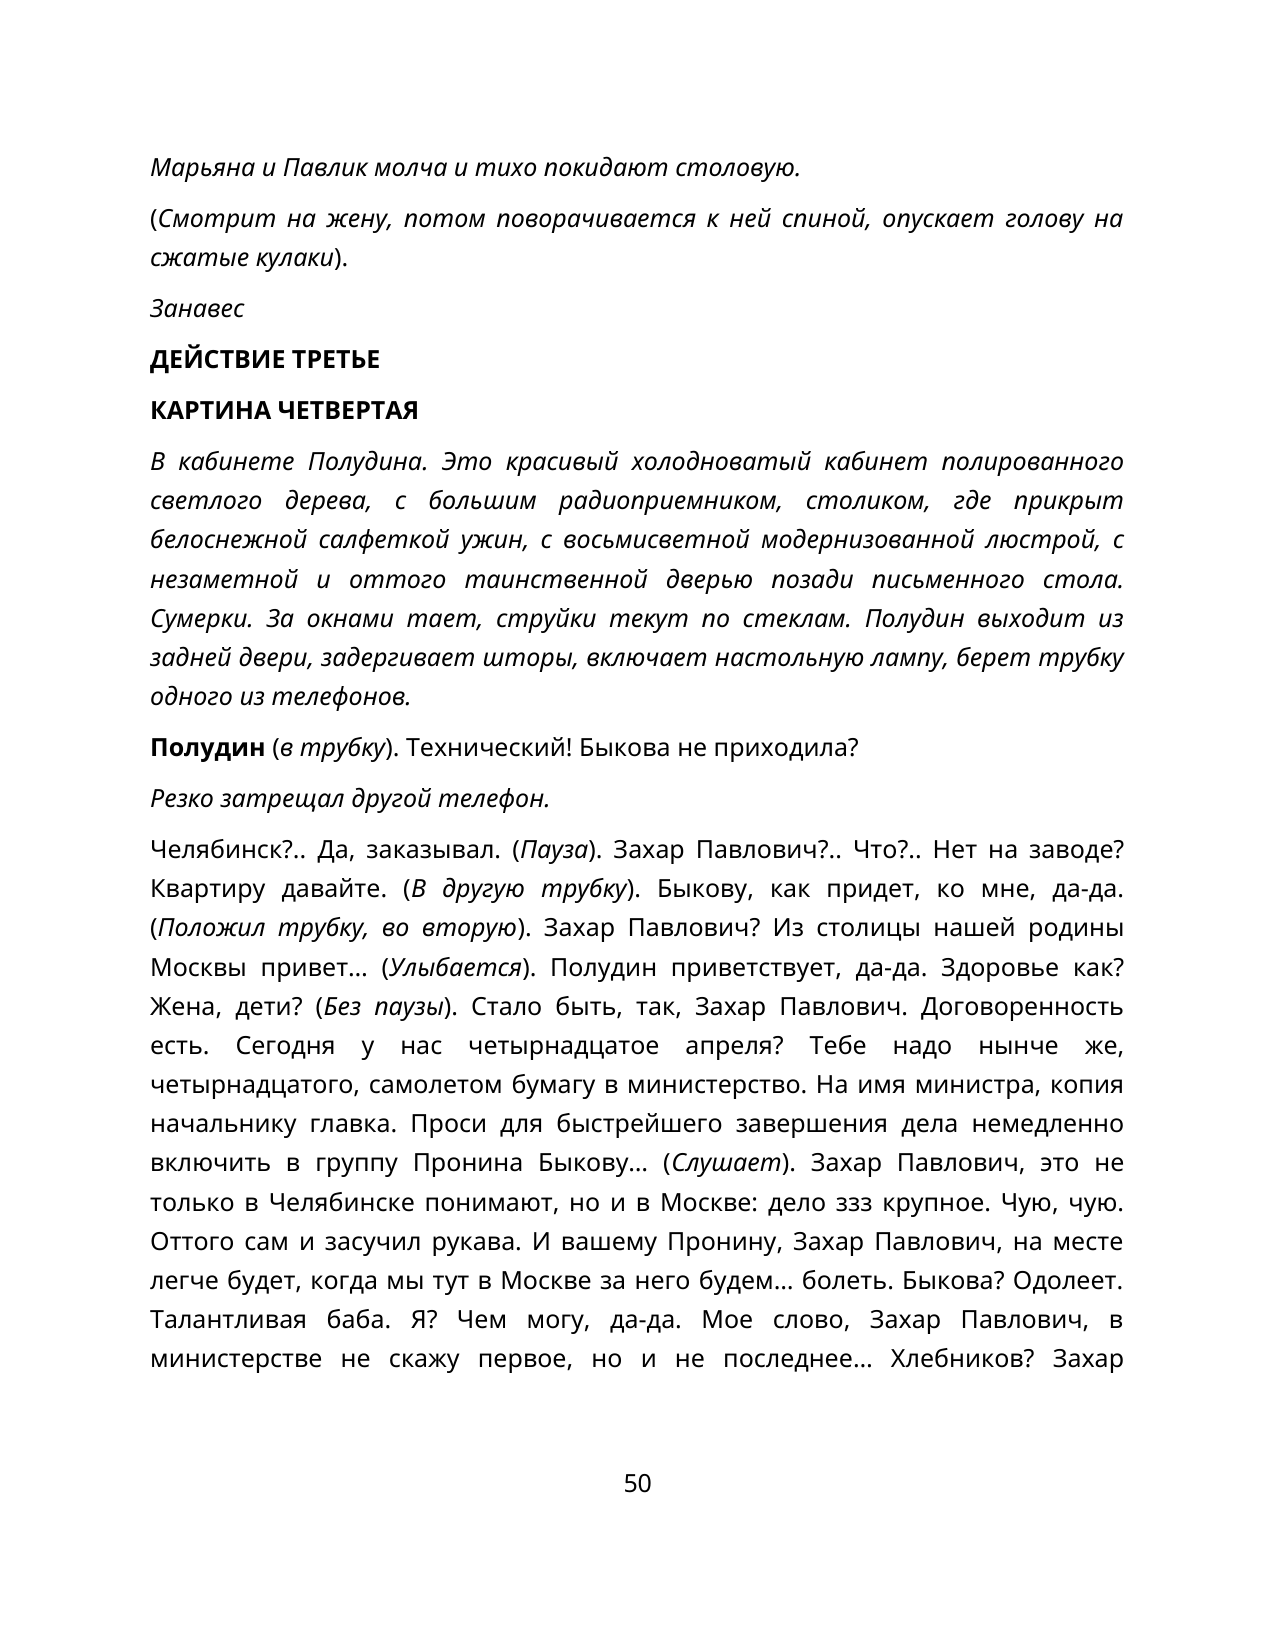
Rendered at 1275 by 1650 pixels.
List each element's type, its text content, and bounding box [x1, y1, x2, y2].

text КАРТИНА ЧЕТВЕРТАЯ [150, 393, 1125, 427]
text В кабинете Полудина. Это красивый холодноватый кабинет полированного светлого дерева, с большим радиоприемником, столиком, где прикрыт белоснежной салфеткой ужин, с восьмисветной модернизованной люстрой, с незаметной и оттого таинственной дверью позади письменного стола. Сумерки. За окнами тает, струйки текут по стеклам. Полудин выходит из задней двери, задергивает шторы, включает настольную лампу, берет трубку одного из телефонов. [150, 444, 1125, 713]
text Резко затрещал другой телефон. [150, 781, 1125, 815]
text ДЕЙСТВИЕ ТРЕТЬЕ [150, 342, 1125, 376]
text (Смотрит на жену, потом поворачивается к ней спиной, опускает голову на сжатые кулаки). [150, 201, 1125, 274]
text Занавес [150, 291, 1125, 325]
text Полудин (в трубку). Технический! Быкова не приходила? [150, 730, 1125, 764]
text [150, 832, 1125, 1375]
text Марьяна и Павлик молча и тихо покидают столовую. [150, 150, 1125, 184]
